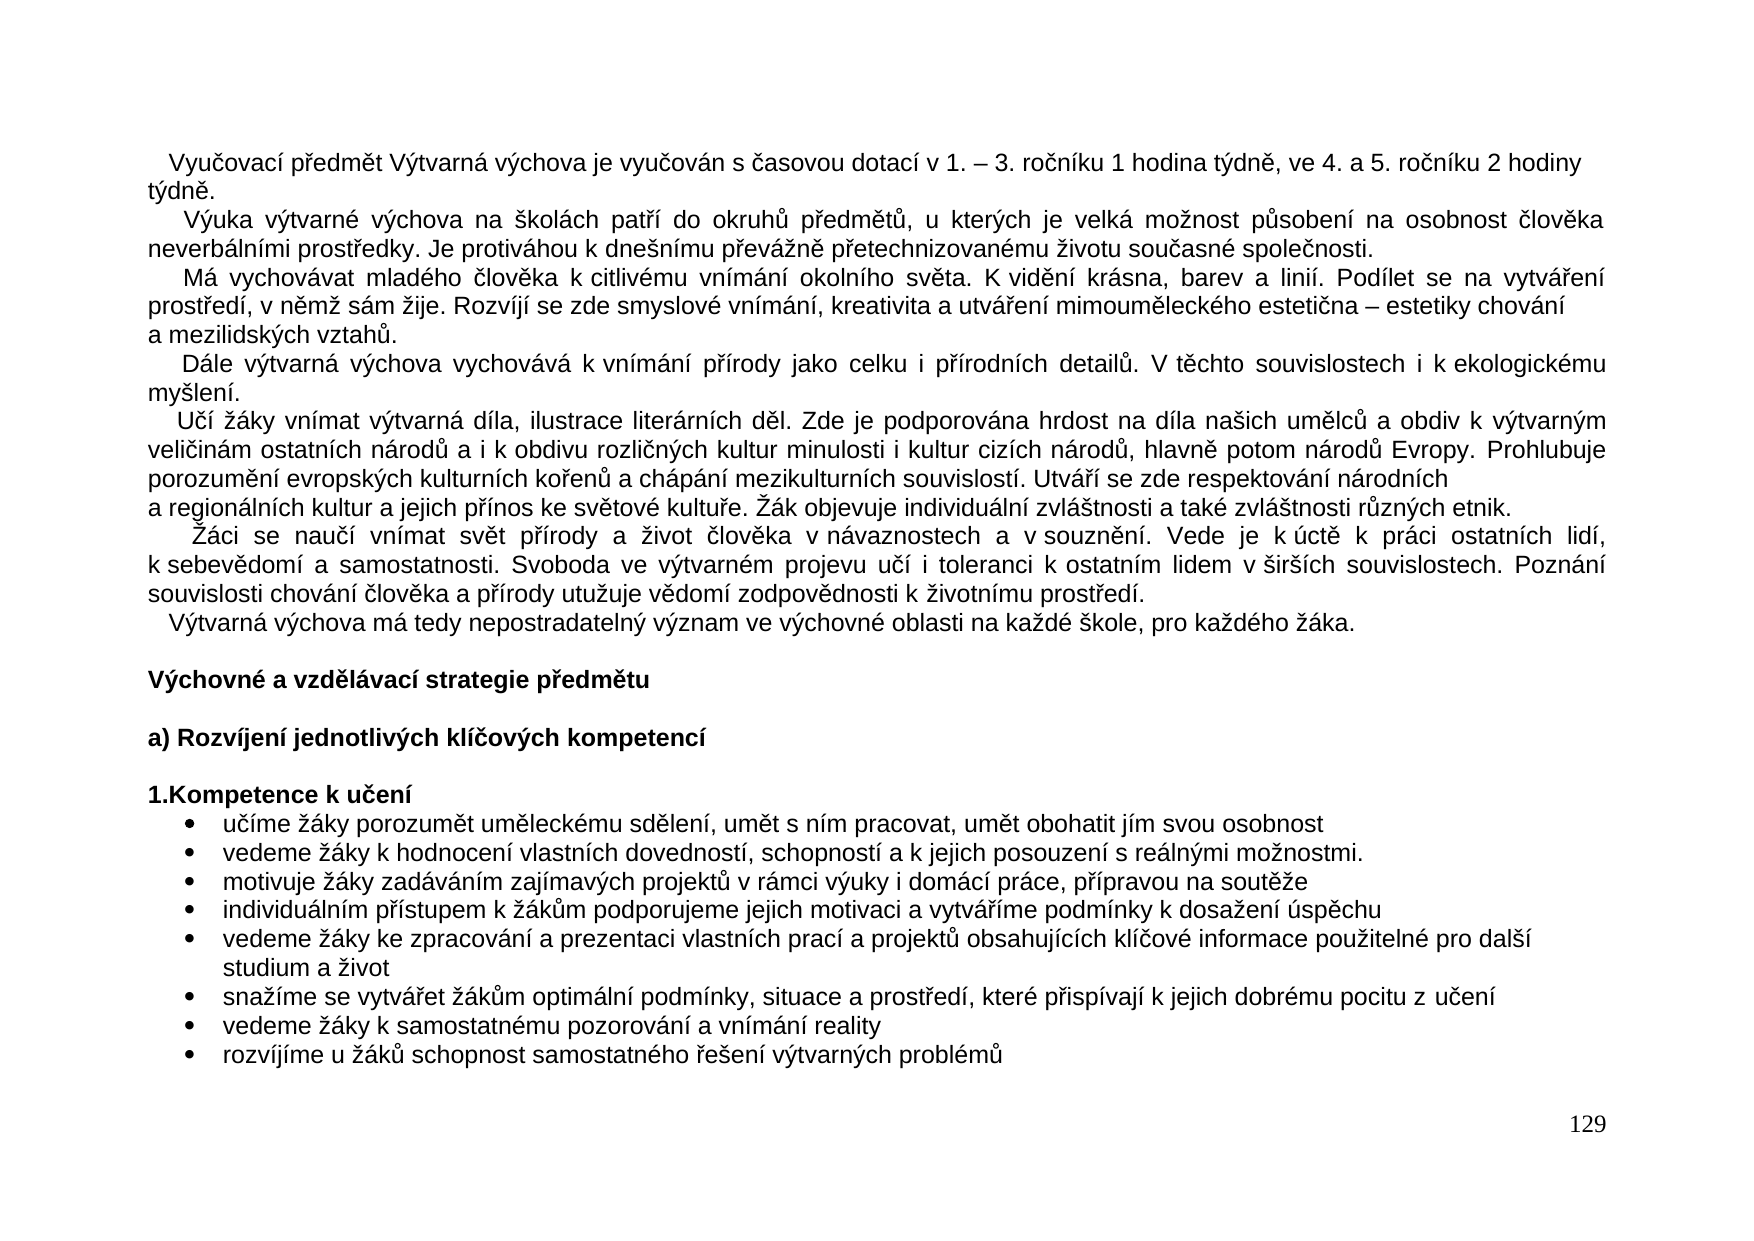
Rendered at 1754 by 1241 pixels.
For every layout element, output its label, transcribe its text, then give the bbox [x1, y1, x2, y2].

text Výuka výtvarné výchova na školách patří do okruhů předmětů, u kterých je velká možnost působení na osobnost člověka neverbálními prostředky. Je protiváhou k dnešnímu převážně přetechnizovanému životu současné společnosti. [148, 205, 1606, 263]
text Učí žáky vnímat výtvarná díla, ilustrace literárních děl. Zde je podporována hrdost na díla našich umělců a obdiv k výtvarným veličinám ostatních národů a i k obdivu rozličných kultur minulosti i kultur cizích národů, hlavně potom národů Evropy. Prohlubuje porozumění evropských kulturních kořenů a chápání mezikulturních souvislostí. Utváří se zde respektování národních [148, 406, 1606, 493]
text Má vychovávat mladého člověka k citlivému vnímání okolního světa. K vidění krásna, barev a linií. Podílet se na vytváření prostředí, v němž sám žije. Rozvíjí se zde smyslové vnímání, kreativita a utváření mimouměleckého estetična – estetiky chování [148, 263, 1606, 320]
text Žáci se naučí vnímat svět přírody a život člověka v návaznostech a v souznění. Vede je k úctě k práci ostatních lidí, k sebevědomí a samostatnosti. Svoboda ve výtvarném projevu učí i toleranci k ostatním lidem v širších souvislostech. Poznání souvislosti chování člověka a přírody utužuje vědomí zodpovědnosti k životnímu prostředí. [148, 521, 1606, 608]
list snažíme se vytvářet žákům optimální podmínky, situace a prostředí, které přispívají k jejich dobrému pocitu z učení [185, 982, 1606, 1011]
list vedeme žáky ke zpracování a prezentaci vlastních prací a projektů obsahujících klíčové informace použitelné pro další studium a život [185, 924, 1606, 982]
text a mezilidských vztahů. [148, 320, 1606, 349]
text Vyučovací předmět Výtvarná výchova je vyučován s časovou dotací v 1. – 3. ročníku 1 hodina týdně, ve 4. a 5. ročníku 2 hodiny týdně. [148, 148, 1606, 205]
text 1.Kompetence k učení [148, 780, 1606, 809]
text Dále výtvarná výchova vychovává k vnímání přírody jako celku i přírodních detailů. V těchto souvislostech i k ekologickému myšlení. [148, 349, 1606, 406]
text Výtvarná výchova má tedy nepostradatelný význam ve výchovné oblasti na každé škole, pro každého žáka. [148, 608, 1606, 636]
text a regionálních kultur a jejich přínos ke světové kultuře. Žák objevuje individuální zvláštnosti a také zvláštnosti různých etnik. [148, 493, 1606, 521]
list vedeme žáky k samostatnému pozorování a vnímání reality [185, 1011, 1606, 1039]
text Výchovné a vzdělávací strategie předmětu [148, 665, 1606, 694]
text a) Rozvíjení jednotlivých klíčových kompetencí [148, 723, 1606, 751]
list vedeme žáky k hodnocení vlastních dovedností, schopností a k jejich posouzení s reálnými možnostmi. [185, 838, 1606, 867]
list učíme žáky porozumět uměleckému sdělení, umět s ním pracovat, umět obohatit jím svou osobnost [185, 809, 1606, 838]
list motivuje žáky zadáváním zajímavých projektů v rámci výuky i domácí práce, přípravou na soutěže [185, 867, 1606, 895]
list individuálním přístupem k žákům podporujeme jejich motivaci a vytváříme podmínky k dosažení úspěchu [185, 895, 1606, 924]
list rozvíjíme u žáků schopnost samostatného řešení výtvarných problémů [185, 1039, 1606, 1068]
